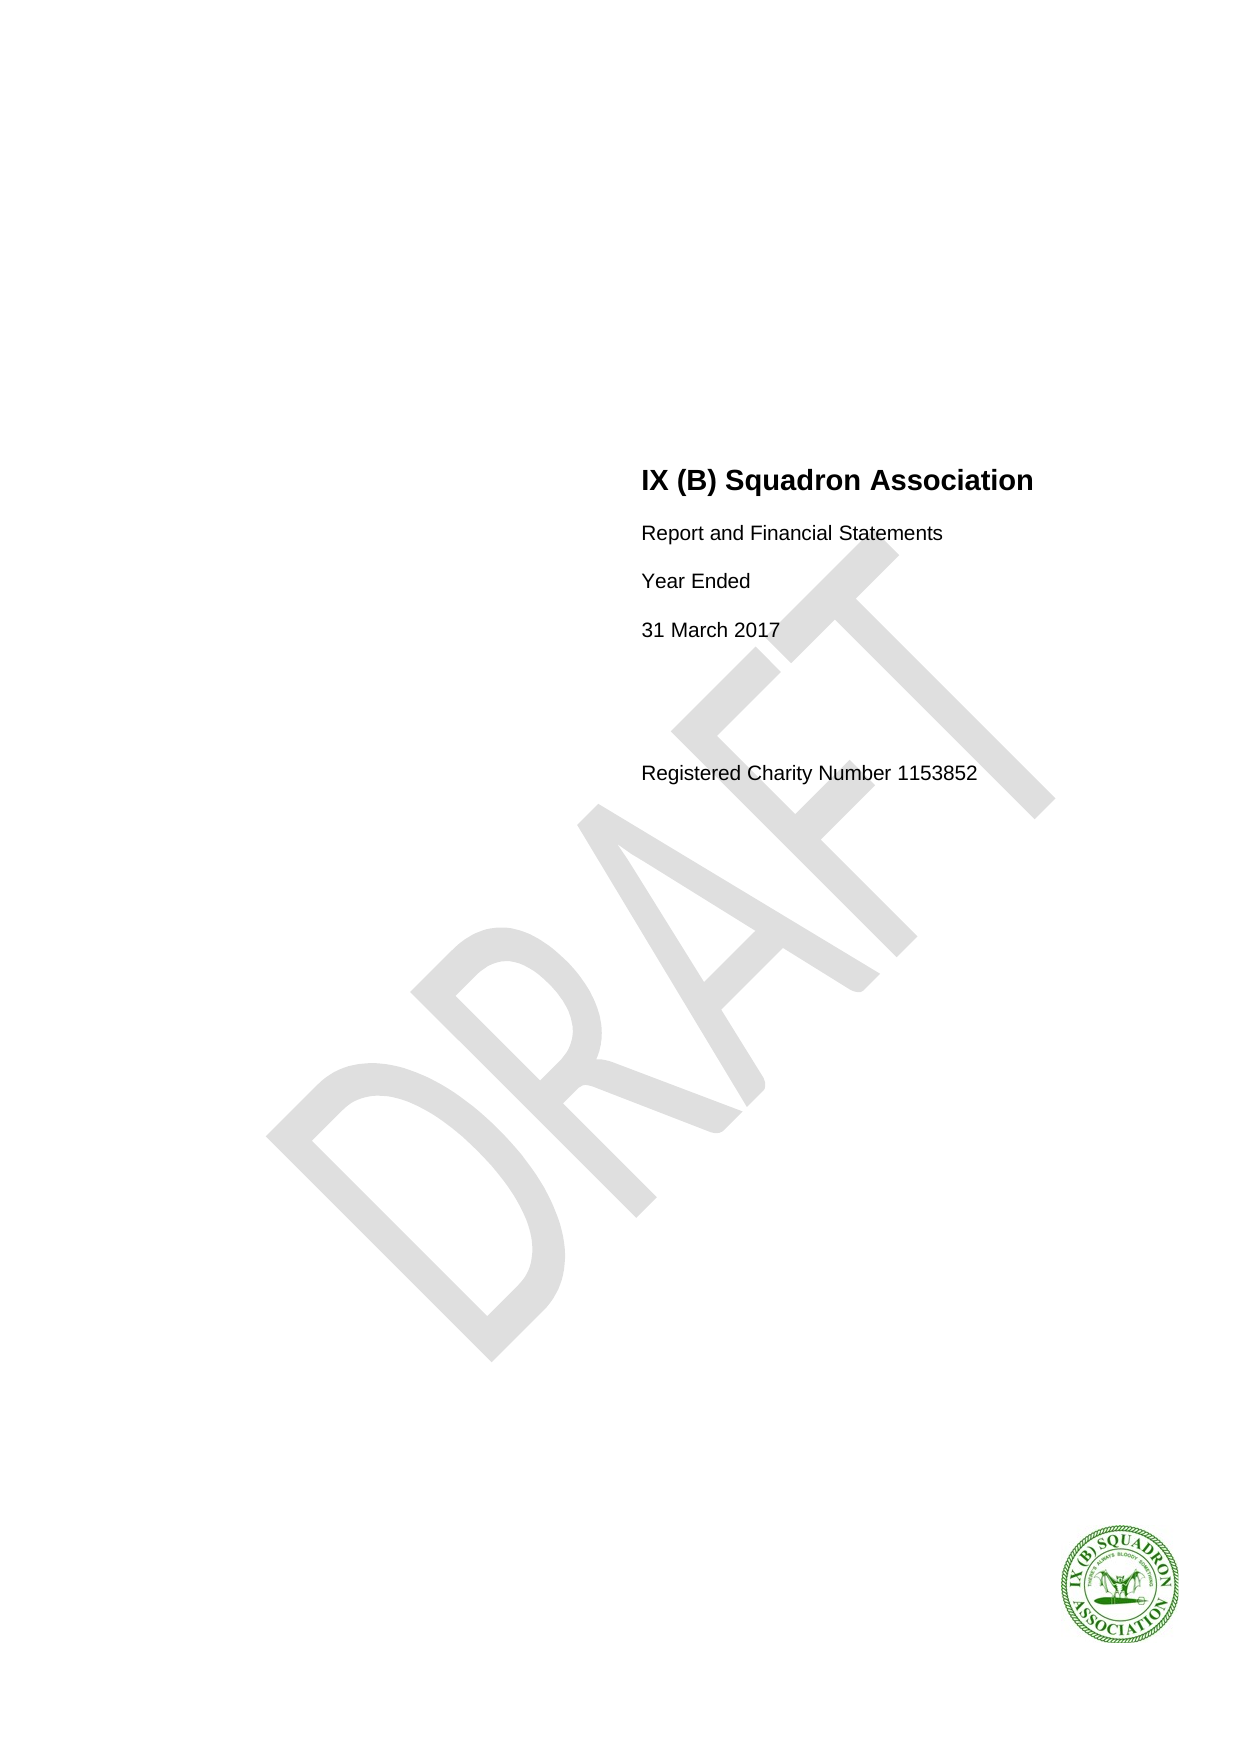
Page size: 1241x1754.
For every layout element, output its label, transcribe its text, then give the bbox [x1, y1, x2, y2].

subtitle IX (B) Squadron Association [641, 463, 1190, 497]
picture [1061, 1525, 1179, 1643]
text 31 March 2017 [232, 617, 1190, 641]
text Report and Financial Statements Year Ended [641, 521, 984, 593]
text Registered Charity Number 1153852 [641, 761, 984, 785]
